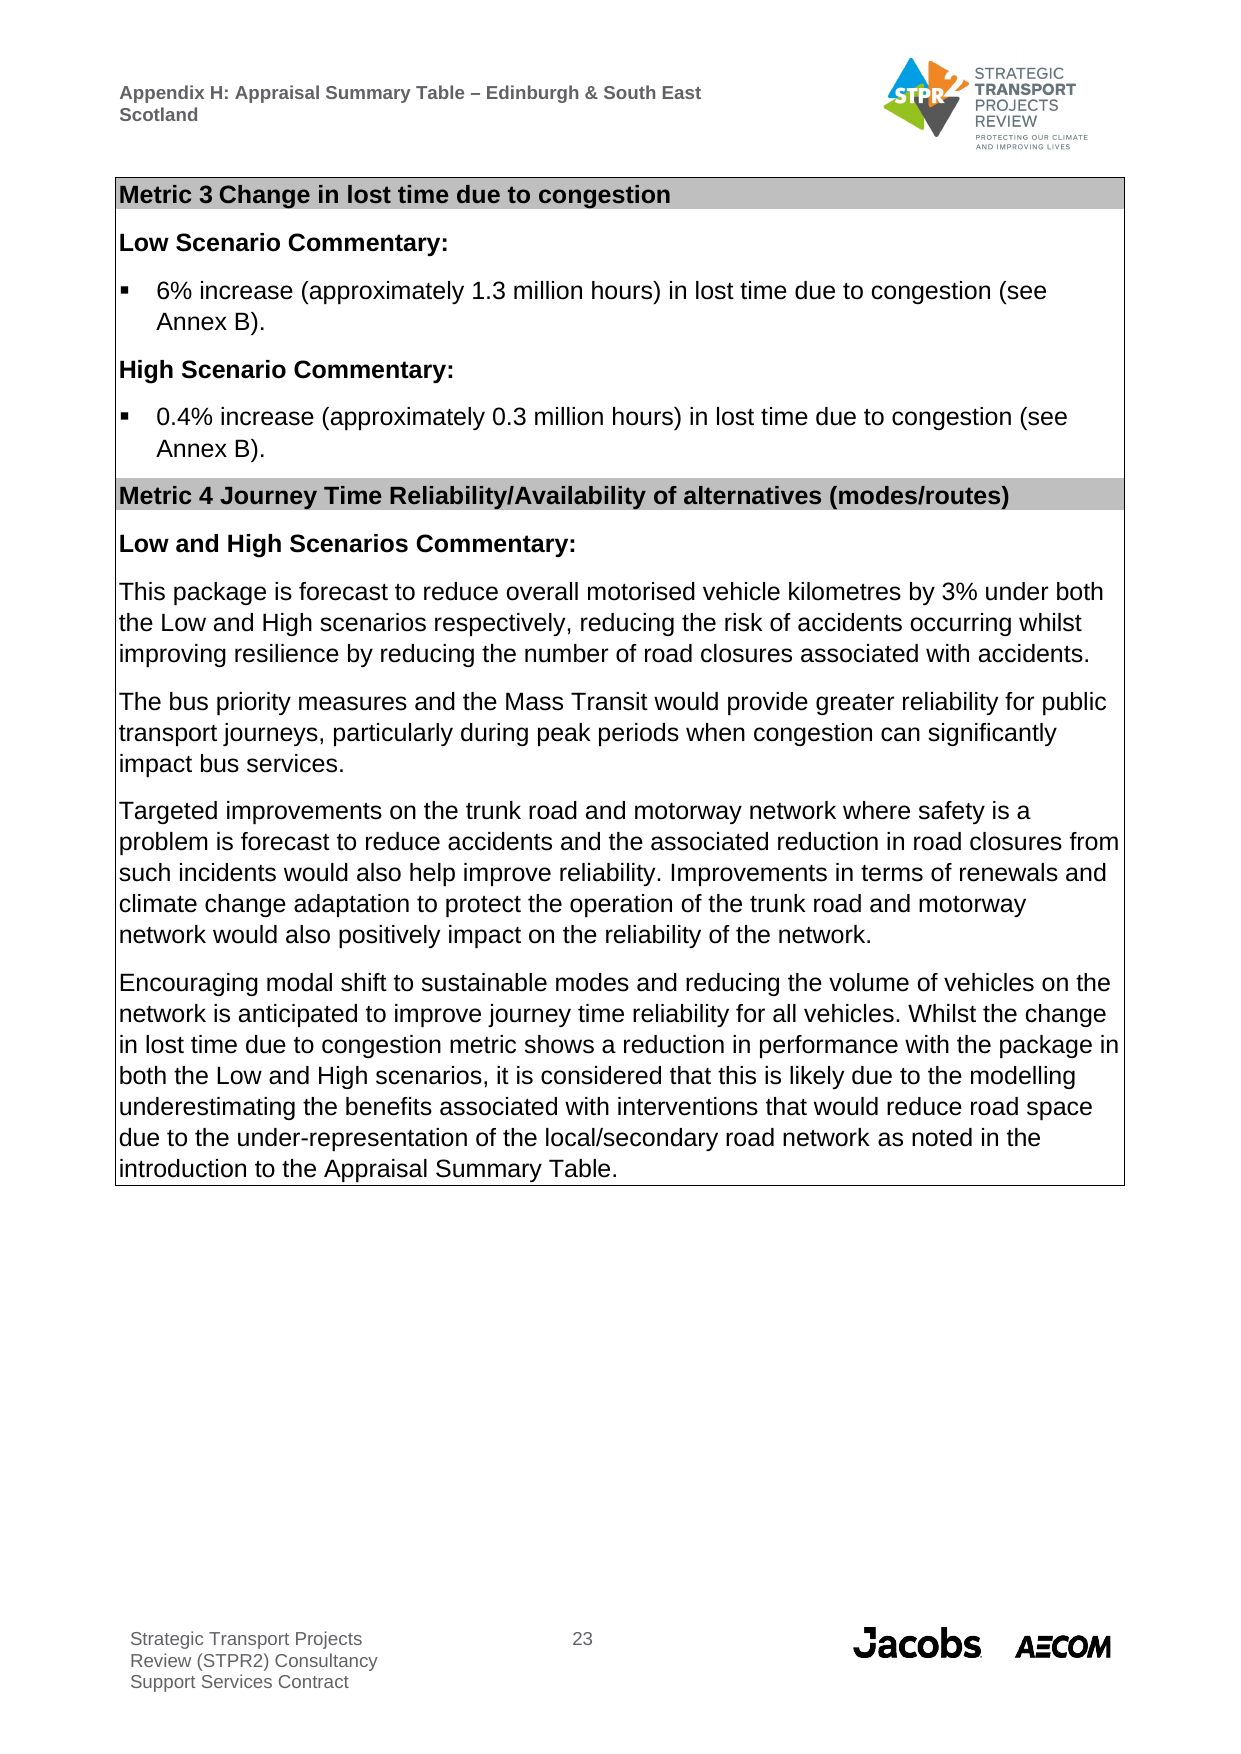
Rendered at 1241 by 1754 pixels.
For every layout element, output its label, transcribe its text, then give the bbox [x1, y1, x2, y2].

picture [861, 47, 1111, 160]
text 6% increase (approximately 1.3 million hours) in lost time due to congestion (see Annex B). [116, 273, 1124, 336]
text This package is forecast to reduce overall motorised vehicle kilometres by 3% under both the Low and High scenarios respectively, reducing the risk of accidents occurring whilst improving resilience by reducing the number of road closures associated with accidents. [116, 573, 1124, 667]
text Metric 3 Change in lost time due to congestion [116, 178, 1124, 209]
text The bus priority measures and the Mass Transit would provide greater reliability for public transport journeys, particularly during peak periods when congestion can significantly impact bus services. [116, 683, 1124, 777]
picture [844, 1627, 1111, 1658]
text 0.4% increase (approximately 0.3 million hours) in lost time due to congestion (see Annex B). [116, 399, 1124, 462]
text Metric 4 Journey Time Reliability/Availability of alternatives (modes/routes) [116, 478, 1124, 510]
text High Scenario Commentary: [116, 352, 1124, 383]
text Encouraging modal shift to sustainable modes and reducing the volume of vehicles on the network is anticipated to improve journey time reliability for all vehicles. Whilst the change in lost time due to congestion metric shows a reduction in performance with the package in both the Low and High scenarios, it is considered that this is likely due to the modelling underestimating the benefits associated with interventions that would reduce road space due to the under-representation of the local/secondary road network as noted in the introduction to the Appraisal Summary Table. [116, 965, 1124, 1185]
text Targeted improvements on the trunk road and motorway network where safety is a problem is forecast to reduce accidents and the associated reduction in road closures from such incidents would also help improve reliability. Improvements in terms of renewals and climate change adaptation to protect the operation of the trunk road and motorway network would also positively impact on the reliability of the network. [116, 793, 1124, 949]
text Low Scenario Commentary: [116, 225, 1124, 257]
text Low and High Scenarios Commentary: [116, 526, 1124, 558]
